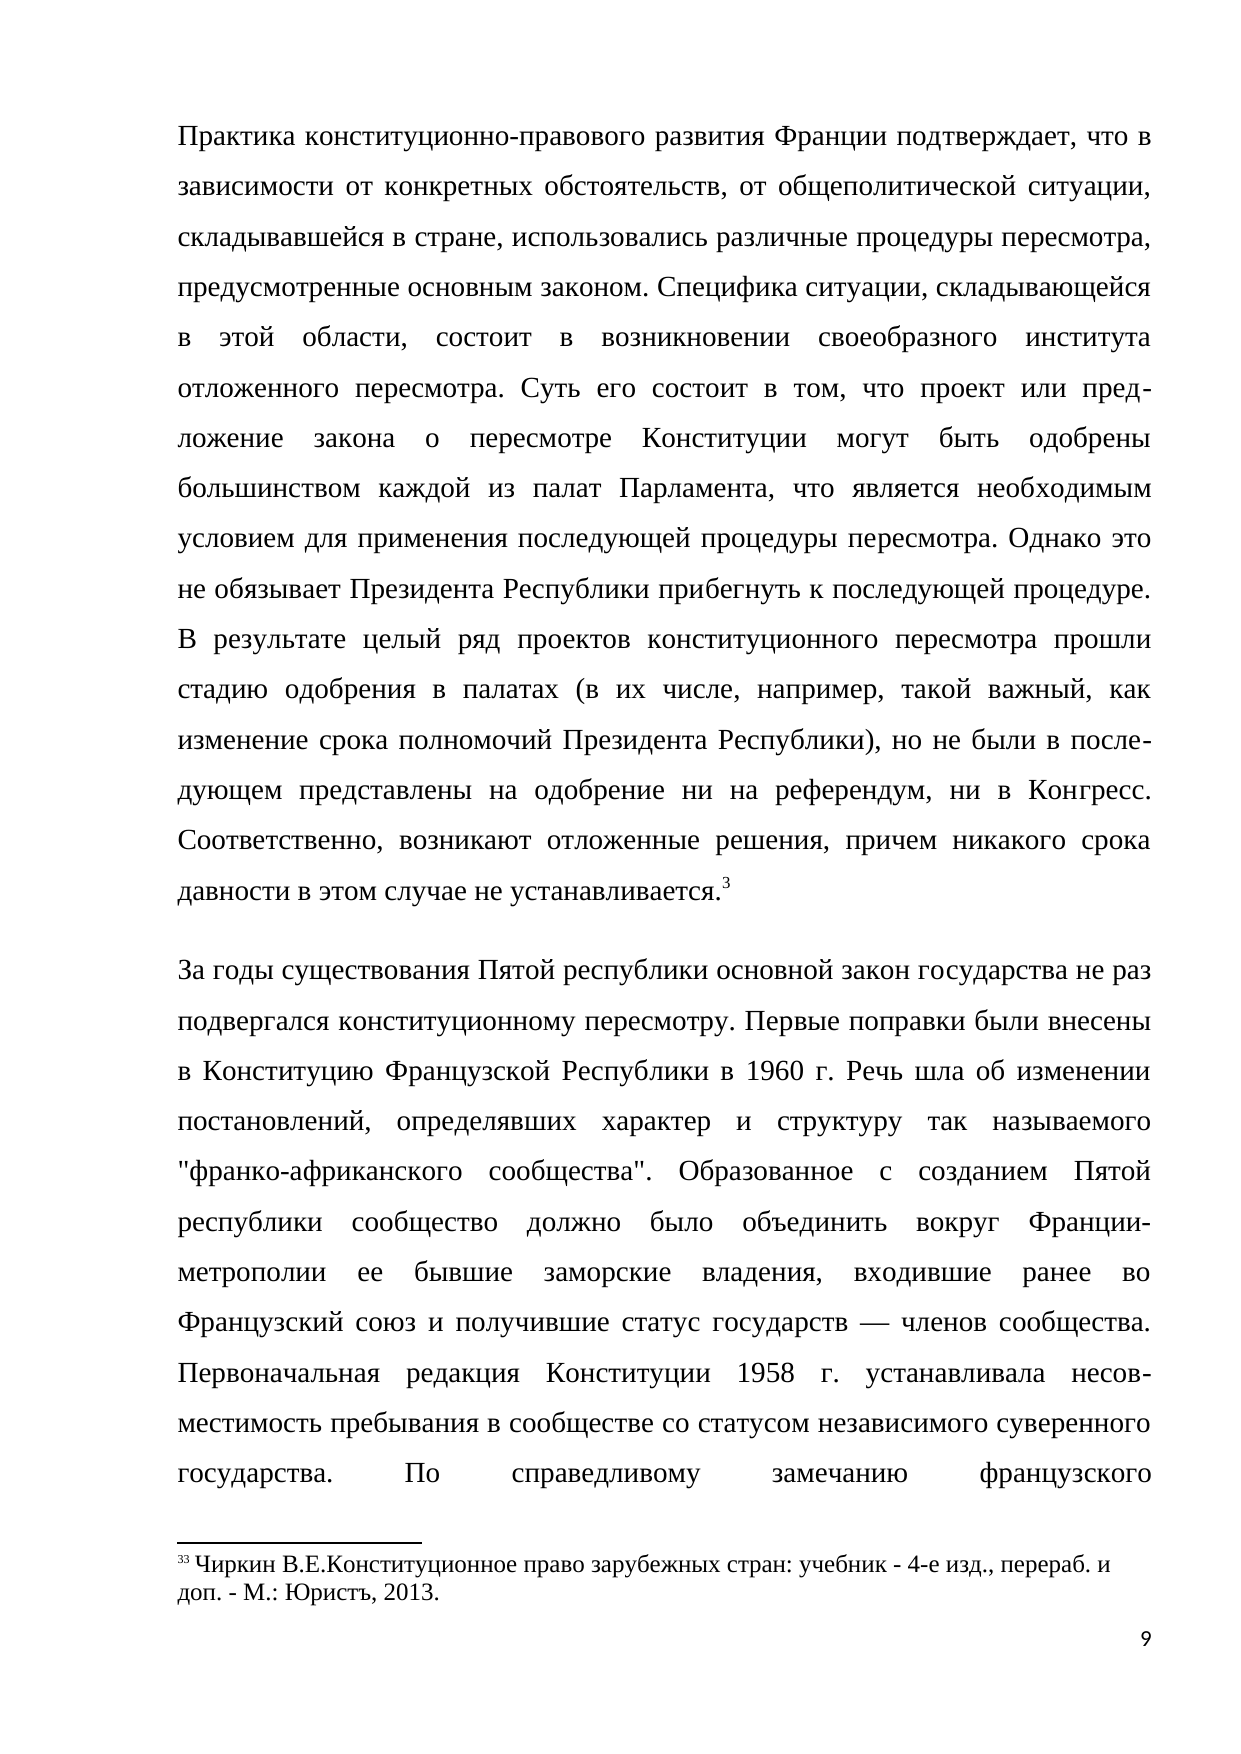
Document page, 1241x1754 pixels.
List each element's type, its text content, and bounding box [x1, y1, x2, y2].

text Практика конституционно-правового развития Франции подтверждает, что в зависимости от конкретных обстоятельств, от общеполитической ситуации, складывавшейся в стране, использовались различные процедуры пересмотра, предусмотренные основным законом. Специфика ситуации, складывающейся в этой области, состоит в возникновении своеобразного института отложенного пересмотра. Суть его состоит в том, что проект или предложение закона о пересмотре Конституции могут быть одобрены большинством каждой из палат Парламента, что является необходимым условием для применения последующей процедуры пересмотра. Однако это не обязывает Президента Республики прибегнуть к последующей процедуре. В результате целый ряд проектов конституционного пересмотра прошли стадию одобрения в палатах (в их числе, например, такой важный, как изменение срока полномочий Президента Республики), но не были в последующем представлены на одобрение ни на референдум, ни в Конгресс. Соответственно, возникают отложенные решения, причем никакого срока давности в этом случае не устанавливается. [177, 118, 1152, 906]
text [177, 952, 1152, 1489]
